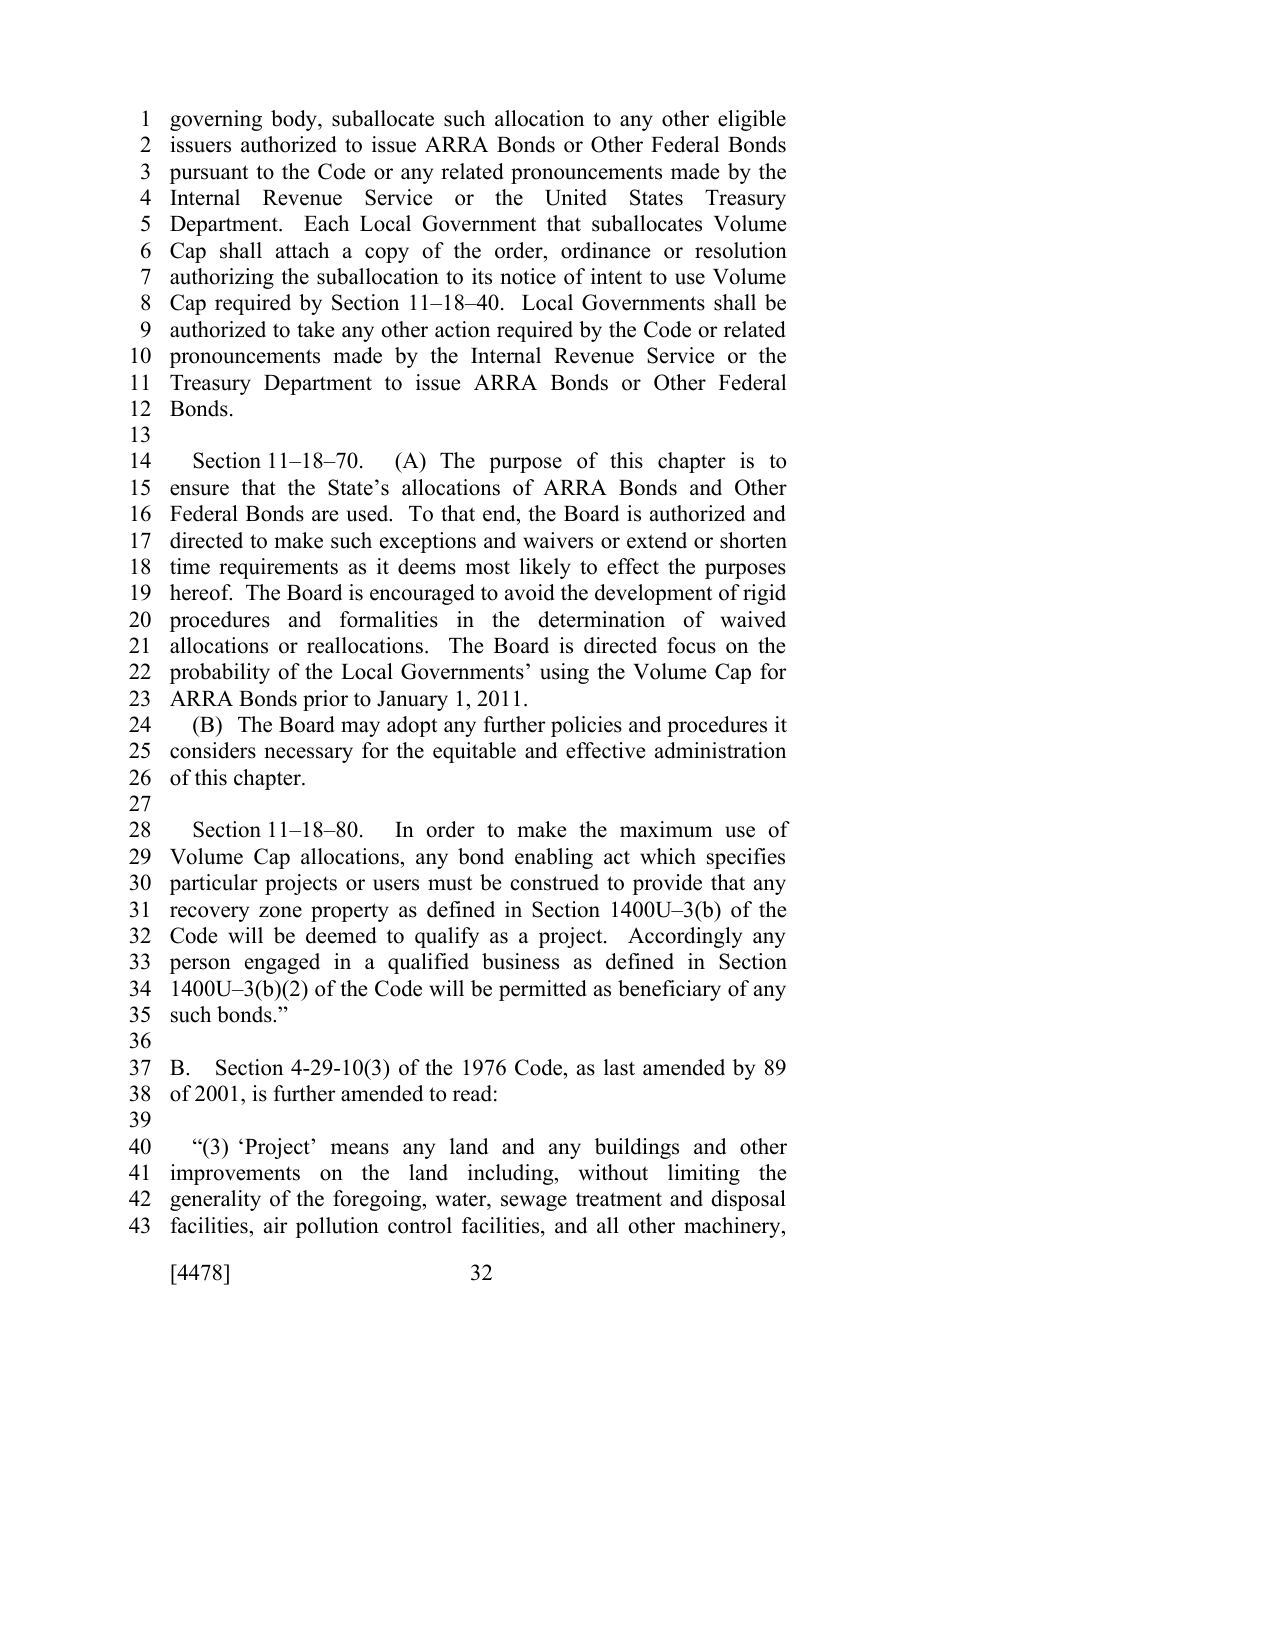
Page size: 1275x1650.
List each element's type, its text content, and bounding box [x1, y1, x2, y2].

text Section 11–18–80. In order to make the maximum use of Volume Cap allocations, any bond enabling act which specifies particular projects or users must be construed to provide that any recovery zone property as defined in Section 1400U–3(b) of the Code will be deemed to qualify as a project. Accordingly any person engaged in a qualified business as defined in Section 1400U–3(b)(2) of the Code will be permitted as beneficiary of any such bonds.” [169, 817, 787, 1027]
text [169, 105, 787, 421]
text (B) The Board may adopt any further policies and procedures it considers necessary for the equitable and effective administration of this chapter. [169, 711, 787, 790]
text Section 11–18–70. (A) The purpose of this chapter is to ensure that the State’s allocations of ARRA Bonds and Other Federal Bonds are used. To that end, the Board is authorized and directed to make such exceptions and waivers or extend or shorten time requirements as it deems most likely to effect the purposes hereof. The Board is encouraged to avoid the development of rigid procedures and formalities in the determination of waived allocations or reallocations. The Board is directed focus on the probability of the Local Governments’ using the Volume Cap for ARRA Bonds prior to January 1, 2011. [169, 448, 787, 711]
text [169, 1133, 787, 1238]
text B. Section 4-29-10(3) of the 1976 Code, as last amended by 89 of 2001, is further amended to read: [169, 1054, 787, 1106]
